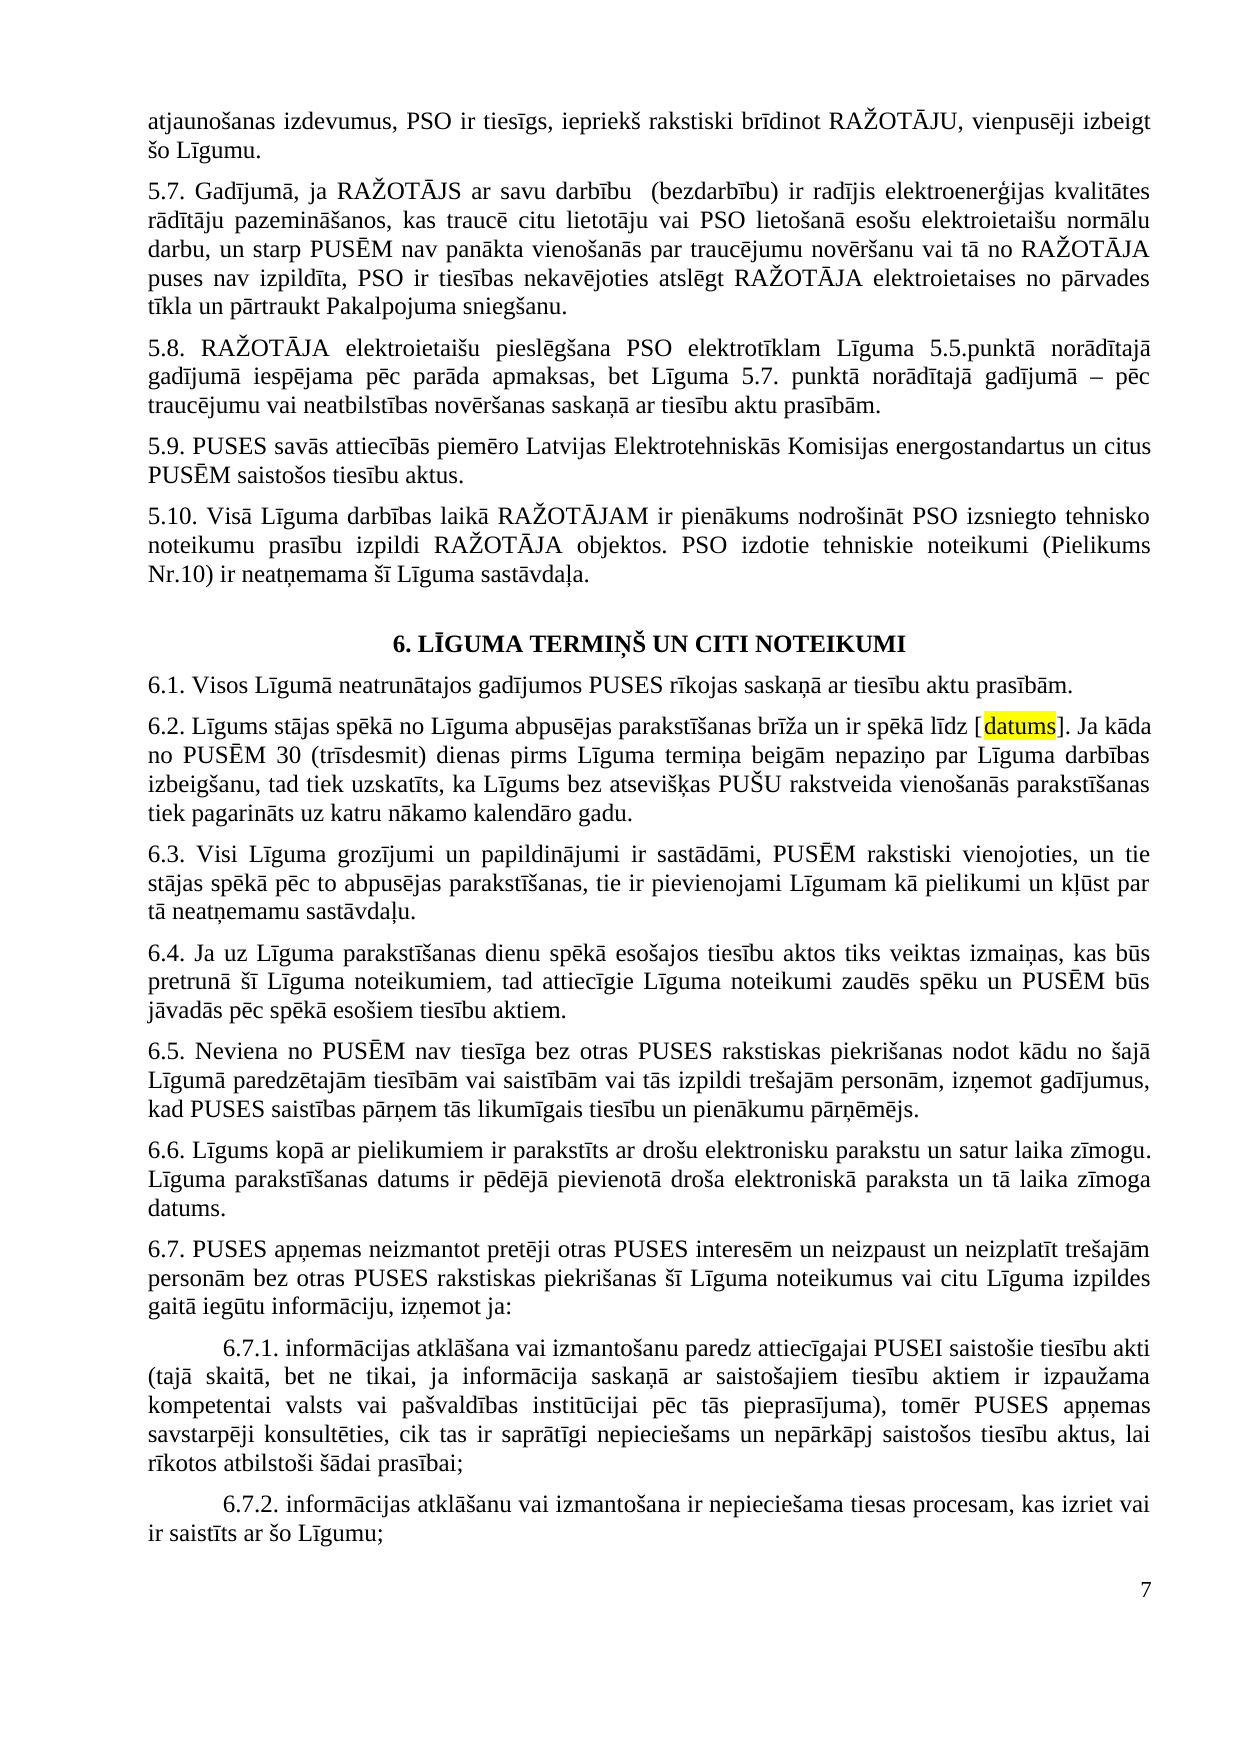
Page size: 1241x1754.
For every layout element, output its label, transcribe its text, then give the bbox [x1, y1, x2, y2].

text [148, 106, 1152, 164]
text 6.7.1. informācijas atklāšana vai izmantošanu paredz attiecīgajai PUSEI saistošie tiesību akti (tajā skaitā, bet ne tikai, ja informācija saskaņā ar saistošajiem tiesību aktiem ir izpaužama kompetentai valsts vai pašvaldības institūcijai pēc tās pieprasījuma), tomēr PUSES apņemas savstarpēji konsultēties, cik tas ir saprātīgi nepieciešams un nepārkāpj saistošos tiesību aktus, lai rīkotos atbilstoši šādai prasībai; [148, 1333, 1152, 1476]
text 6.2. Līgums stājas spēkā no Līguma abpusējas parakstīšanas brīža un ir spēkā līdz [datums]. Ja kāda no PUSĒM 30 (trīsdesmit) dienas pirms Līguma termiņa beigām nepaziņo par Līguma darbības izbeigšanu, tad tiek uzskatīts, ka Līgums bez atsevišķas PUŠU rakstveida vienošanās parakstīšanas tiek pagarināts uz katru nākamo kalendāro gadu. [148, 711, 1152, 826]
text 5.8. RAŽOTĀJA elektroietaišu pieslēgšana PSO elektrotīklam Līguma 5.5.punktā norādītajā gadījumā iespējama pēc parāda apmaksas, bet Līguma 5.7. punktā norādītajā gadījumā – pēc traucējumu vai neatbilstības novēršanas saskaņā ar tiesību aktu prasībām. [148, 333, 1152, 419]
text 6. LĪGUMA TERMIŅŠ UN CITI NOTEIKUMI [148, 629, 1152, 658]
text 6.5. Neviena no PUSĒM nav tiesīga bez otras PUSES rakstiskas piekrišanas nodot kādu no šajā Līgumā paredzētajām tiesībām vai saistībām vai tās izpildi trešajām personām, izņemot gadījumus, kad PUSES saistības pārņem tās likumīgais tiesību un pienākumu pārņēmējs. [148, 1036, 1152, 1123]
text 5.7. Gadījumā, ja RAŽOTĀJS ar savu darbību (bezdarbību) ir radījis elektroenerģijas kvalitātes rādītāju pazemināšanos, kas traucē citu lietotāju vai PSO lietošanā esošu elektroietaišu normālu darbu, un starp PUSĒM nav panākta vienošanās par traucējumu novēršanu vai tā no RAŽOTĀJA puses nav izpildīta, PSO ir tiesības nekavējoties atslēgt RAŽOTĀJA elektroietaises no pārvades tīkla un pārtraukt Pakalpojuma sniegšanu. [148, 176, 1152, 320]
text 6.7. PUSES apņemas neizmantot pretēji otras PUSES interesēm un neizpaust un neizplatīt trešajām personām bez otras PUSES rakstiskas piekrišanas šī Līguma noteikumus vai citu Līguma izpildes gaitā iegūtu informāciju, izņemot ja: [148, 1234, 1152, 1320]
text 6.7.2. informācijas atklāšanu vai izmantošana ir nepieciešama tiesas procesam, kas izriet vai ir saistīts ar šo Līgumu; [148, 1489, 1152, 1546]
text 6.3. Visi Līguma grozījumi un papildinājumi ir sastādāmi, PUSĒM rakstiski vienojoties, un tie stājas spēkā pēc to abpusējas parakstīšanas, tie ir pievienojami Līgumam kā pielikumi un kļūst par tā neatņemamu sastāvdaļu. [148, 839, 1152, 925]
text 6.4. Ja uz Līguma parakstīšanas dienu spēkā esošajos tiesību aktos tiks veiktas izmaiņas, kas būs pretrunā šī Līguma noteikumiem, tad attiecīgie Līguma noteikumi zaudēs spēku un PUSĒM būs jāvadās pēc spēkā esošiem tiesību aktiem. [148, 938, 1152, 1024]
text 5.10. Visā Līguma darbības laikā RAŽOTĀJAM ir pienākums nodrošināt PSO izsniegto tehnisko noteikumu prasību izpildi RAŽOTĀJA objektos. PSO izdotie tehniskie noteikumi (Pielikums Nr.10) ir neatņemama šī Līguma sastāvdaļa. [148, 501, 1152, 588]
text 5.9. PUSES savās attiecībās piemēro Latvijas Elektrotehniskās Komisijas energostandartus un citus PUSĒM saistošos tiesību aktus. [148, 431, 1152, 489]
text 6.1. Visos Līgumā neatrunātajos gadījumos PUSES rīkojas saskaņā ar tiesību aktu prasībām. [148, 670, 1152, 699]
text 6.6. Līgums kopā ar pielikumiem ir parakstīts ar drošu elektronisku parakstu un satur laika zīmogu. Līguma parakstīšanas datums ir pēdējā pievienotā droša elektroniskā paraksta un tā laika zīmoga datums. [148, 1135, 1152, 1221]
